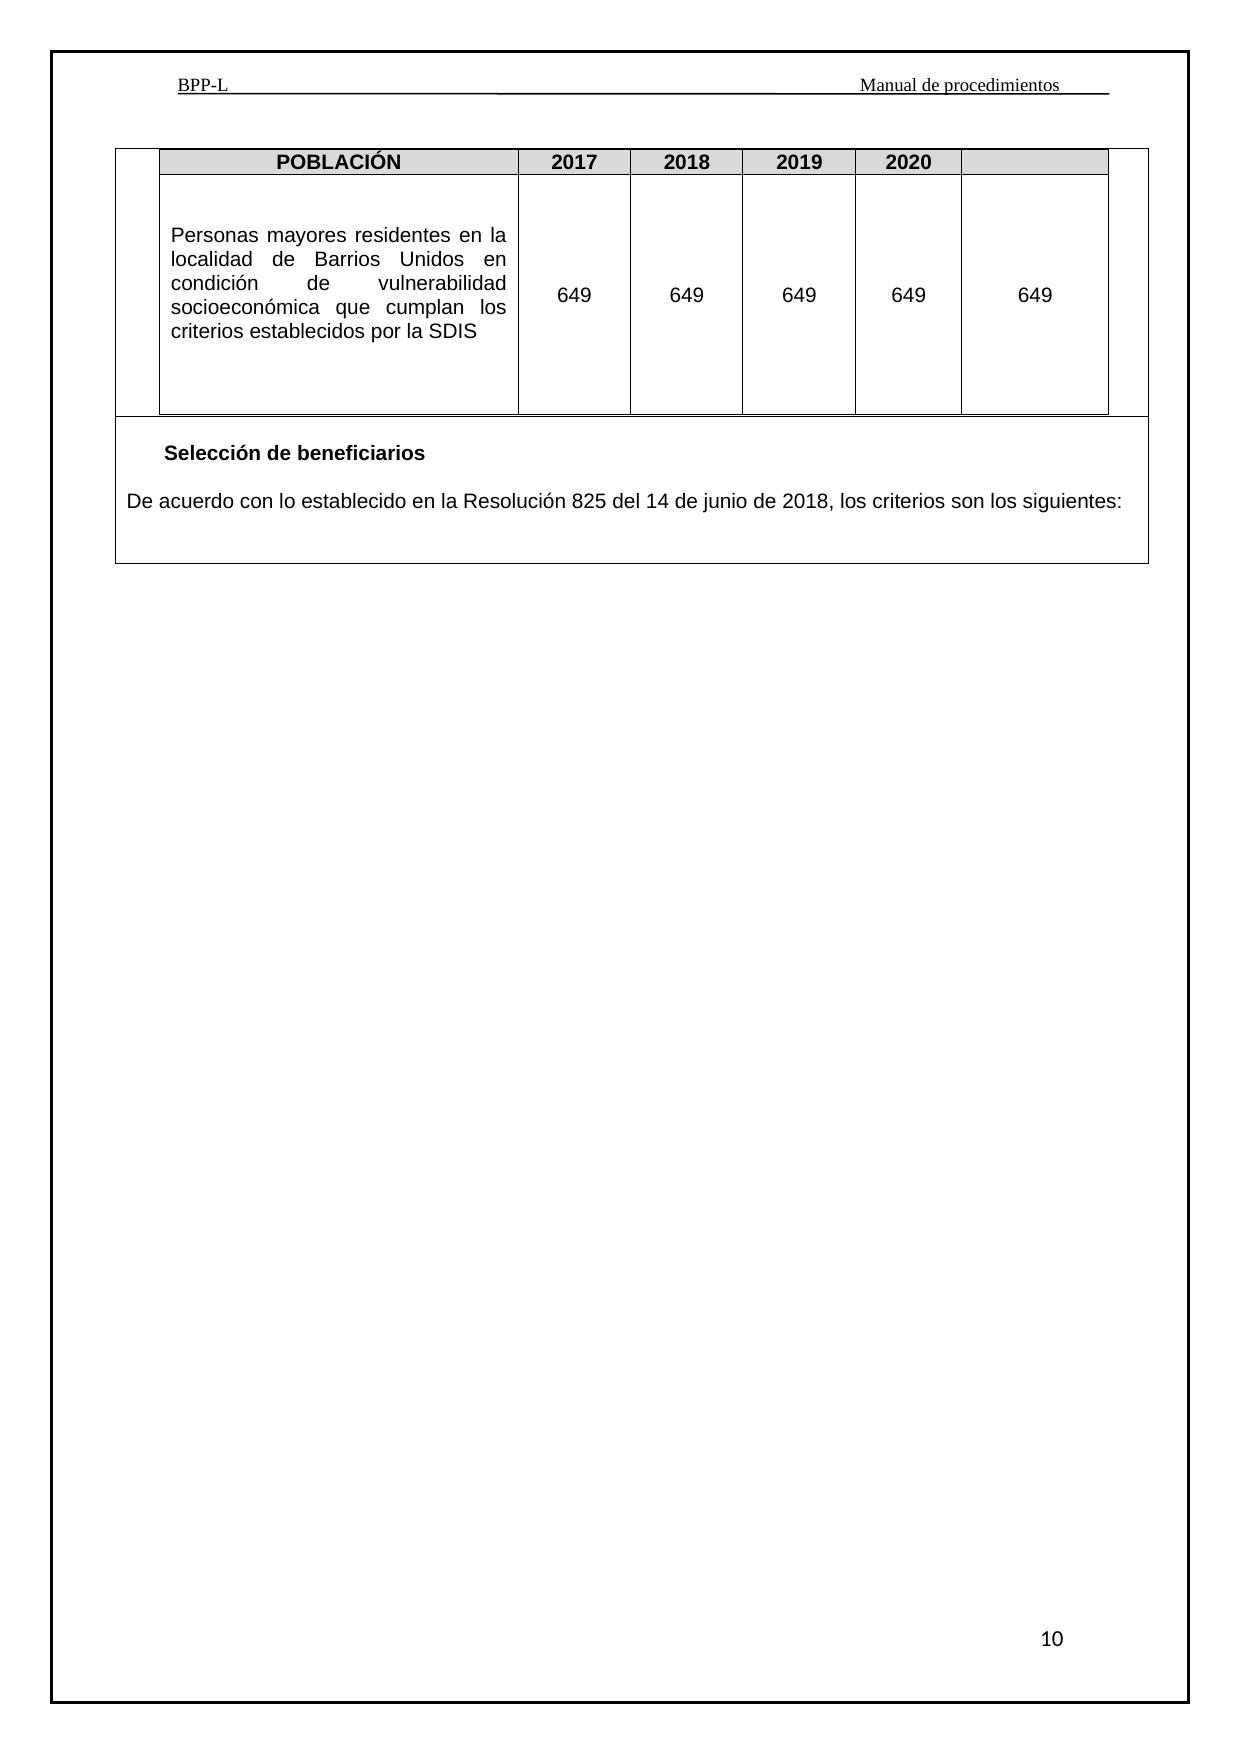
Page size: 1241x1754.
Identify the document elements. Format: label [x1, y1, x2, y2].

table_cell [116, 149, 1148, 416]
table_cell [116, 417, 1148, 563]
